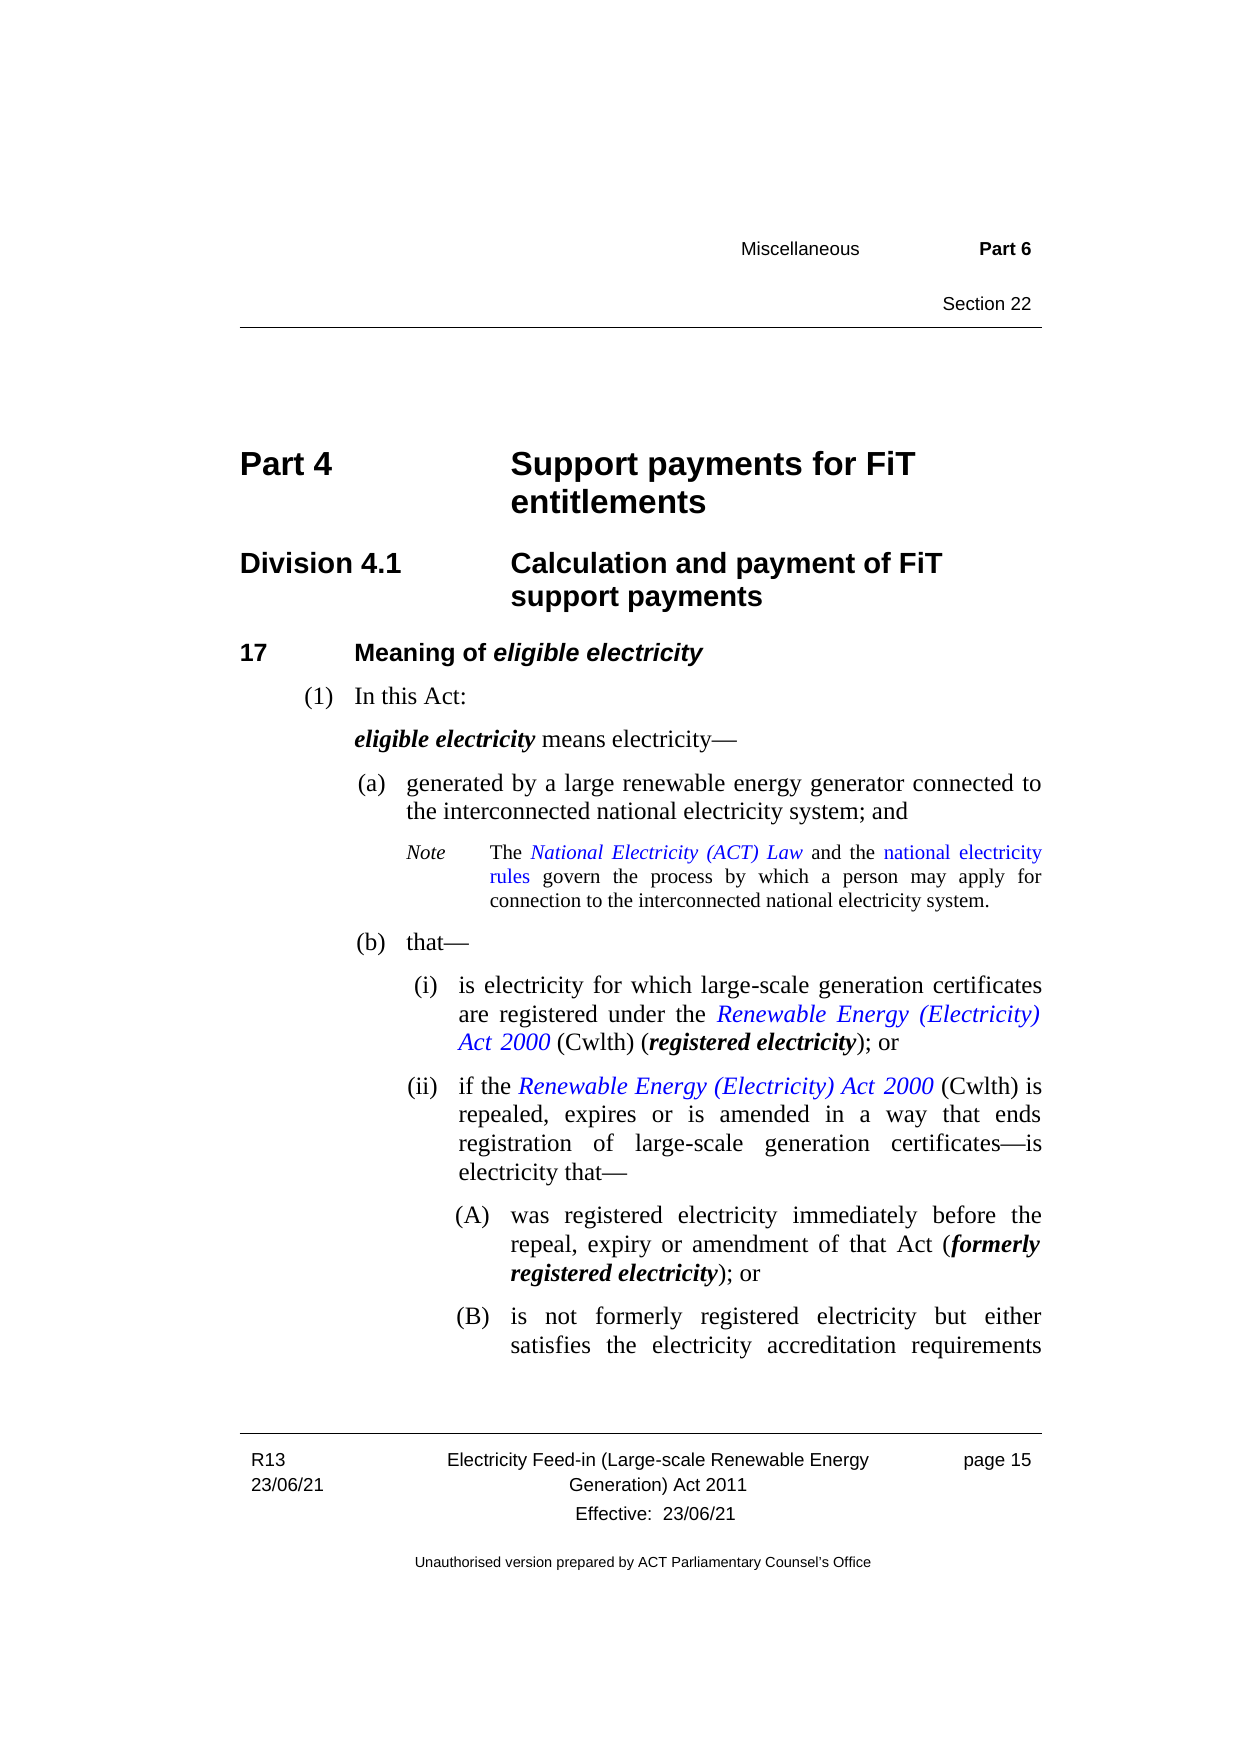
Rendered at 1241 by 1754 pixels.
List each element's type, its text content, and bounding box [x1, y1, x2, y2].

text Part 4 Support payments for FiT entitlements [239, 444, 1042, 521]
text Division 4.1 Calculation and payment of FiT support payments [239, 546, 1042, 613]
text 17 Meaning of eligible electricity [239, 638, 1042, 666]
text (a) generated by a large renewable energy generator connected to the interconnected national electricity system; and [239, 768, 1042, 825]
text Note The National Electricity (ACT) Law and the national electricity rules govern the process by which a person may apply for connection to the interconnected national electricity system. [406, 840, 1042, 912]
text (b) that— [239, 927, 1042, 955]
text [239, 1301, 1042, 1359]
text (ii) if the Renewable Energy (Electricity) Act 2000 (Cwlth) is repealed, expires or is amended in a way that ends registration of large-scale generation certificates—is electricity that— [239, 1071, 1042, 1186]
text (1) In this Act: [239, 681, 1042, 710]
text (A) was registered electricity immediately before the repeal, expiry or amendment of that Act (formerly registered electricity); or [239, 1200, 1042, 1287]
text eligible electricity means electricity— [354, 724, 1042, 753]
text (i) is electricity for which large-scale generation certificates are registered under the Renewable Energy (Electricity) Act 2000 (Cwlth) (registered electricity); or [239, 970, 1042, 1056]
